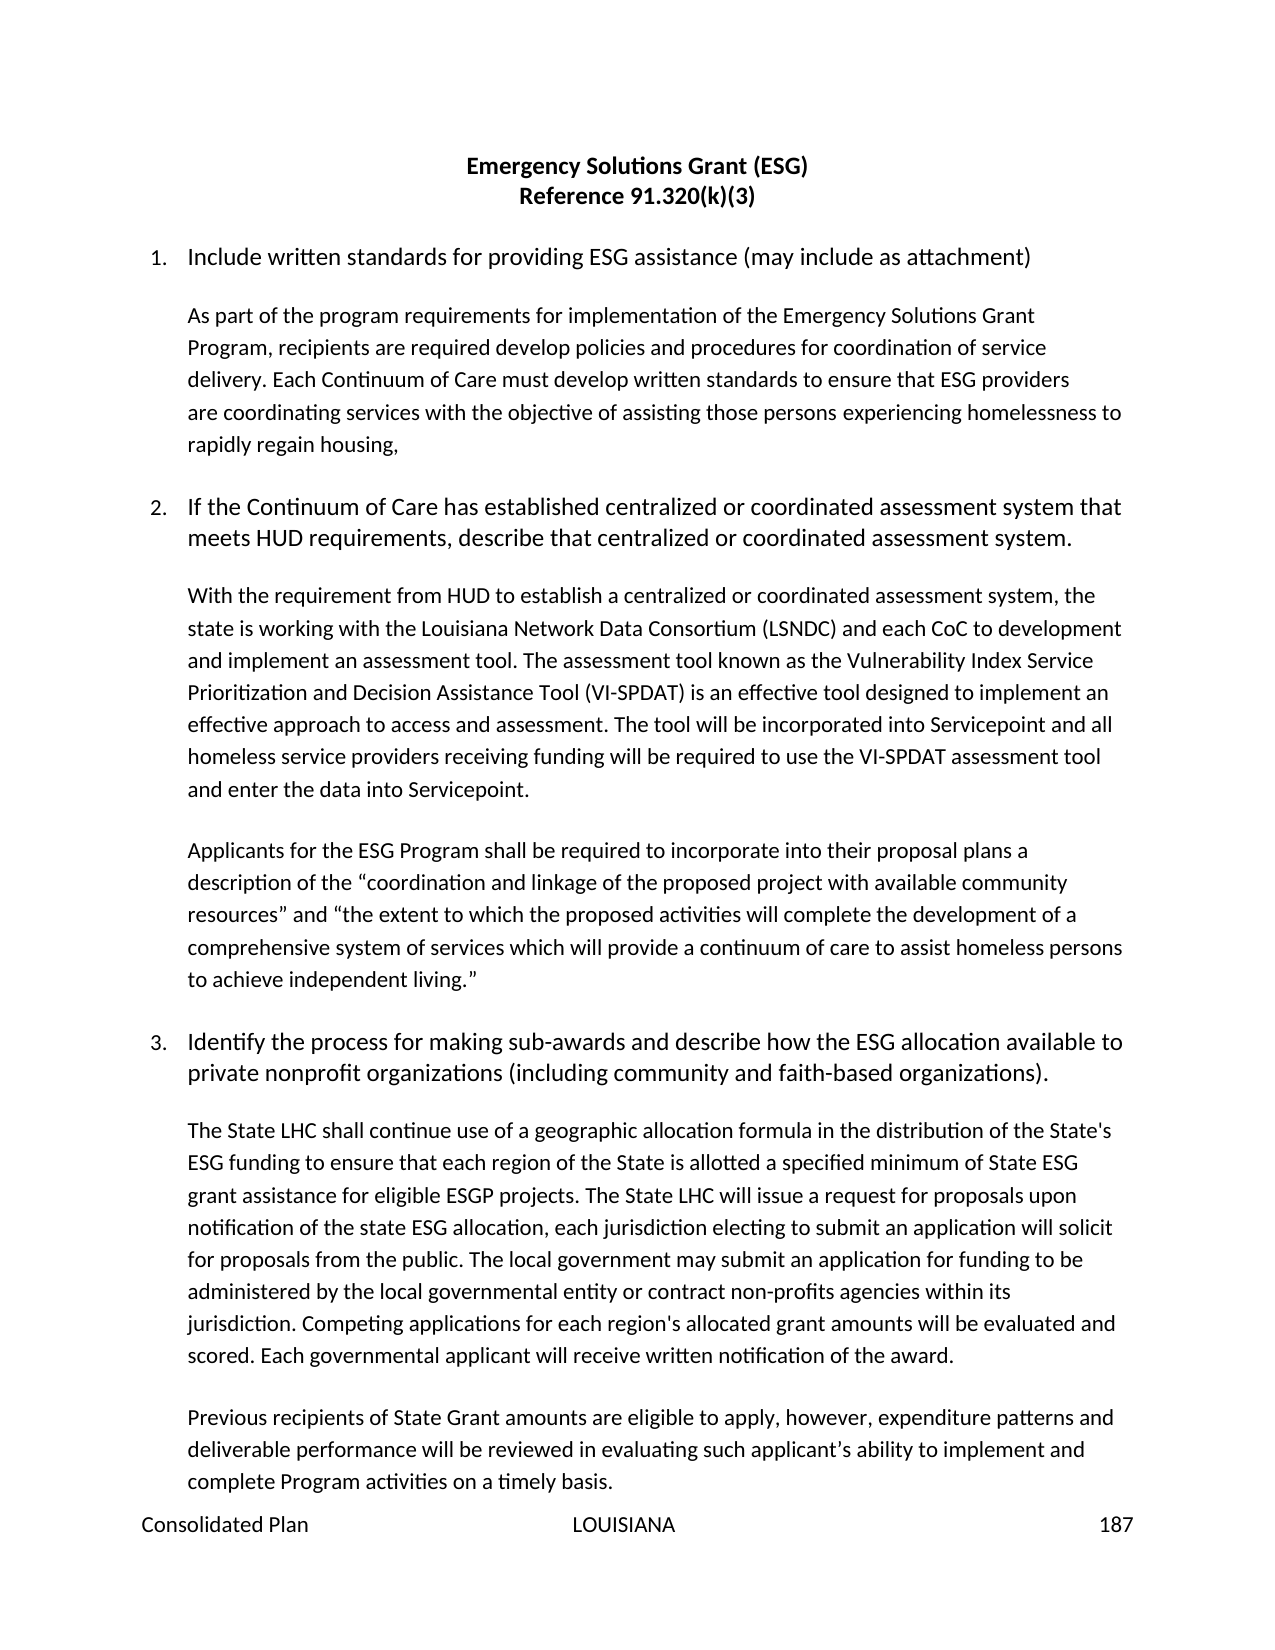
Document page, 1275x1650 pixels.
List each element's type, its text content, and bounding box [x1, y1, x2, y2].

list If the Continuum of Care has established centralized or coordinated assessment system that meets HUD requirements, describe that centralized or coordinated assessment system. [150, 491, 1125, 552]
text With the requirement from HUD to establish a centralized or coordinated assessment system, the state is working with the Louisiana Network Data Consortium (LSNDC) and each CoC to development and implement an assessment tool. The assessment tool known as the Vulnerability Index Service Prioritization and Decision Assistance Tool (VI-SPDAT) is an effective tool designed to implement an effective approach to access and assessment. The tool will be incorporated into Servicepoint and all homeless service providers receiving funding will be required to use the VI-SPDAT assessment tool and enter the data into Servicepoint. [187, 582, 1125, 803]
text Emergency Solutions Grant (ESG) [150, 150, 1125, 181]
text The State LHC shall continue use of a geographic allocation formula in the distribution of the State's ESG funding to ensure that each region of the State is allotted a specified minimum of State ESG grant assistance for eligible ESGP projects. The State LHC will issue a request for proposals upon notification of the state ESG allocation, each jurisdiction electing to submit an application will solicit for proposals from the public. The local government may submit an application for funding to be administered by the local governmental entity or contract non-profits agencies within its jurisdiction. Competing applications for each region's allocated grant amounts will be evaluated and scored. Each governmental applicant will receive written notification of the award. [187, 1116, 1125, 1370]
text Reference 91.320(k)(3) [150, 181, 1125, 211]
list Include written standards for providing ESG assistance (may include as attachment) [150, 242, 1125, 272]
text As part of the program requirements for implementation of the Emergency Solutions Grant Program, recipients are required develop policies and procedures for coordination of service delivery. Each Continuum of Care must develop written standards to ensure that ESG providers are coordinating services with the objective of assisting those persons experiencing homelessness to rapidly regain housing, [187, 301, 1125, 458]
text Previous recipients of State Grant amounts are eligible to apply, however, expenditure patterns and deliverable performance will be reviewed in evaluating such applicant’s ability to implement and complete Program activities on a timely basis. [187, 1403, 1125, 1495]
list Identify the process for making sub-awards and describe how the ESG allocation available to private nonprofit organizations (including community and faith-based organizations). [150, 1026, 1125, 1087]
text Applicants for the ESG Program shall be required to incorporate into their proposal plans a description of the “coordination and linkage of the proposed project with available community resources” and “the extent to which the proposed activities will complete the development of a comprehensive system of services which will provide a continuum of care to assist homeless persons to achieve independent living.” [187, 836, 1125, 993]
